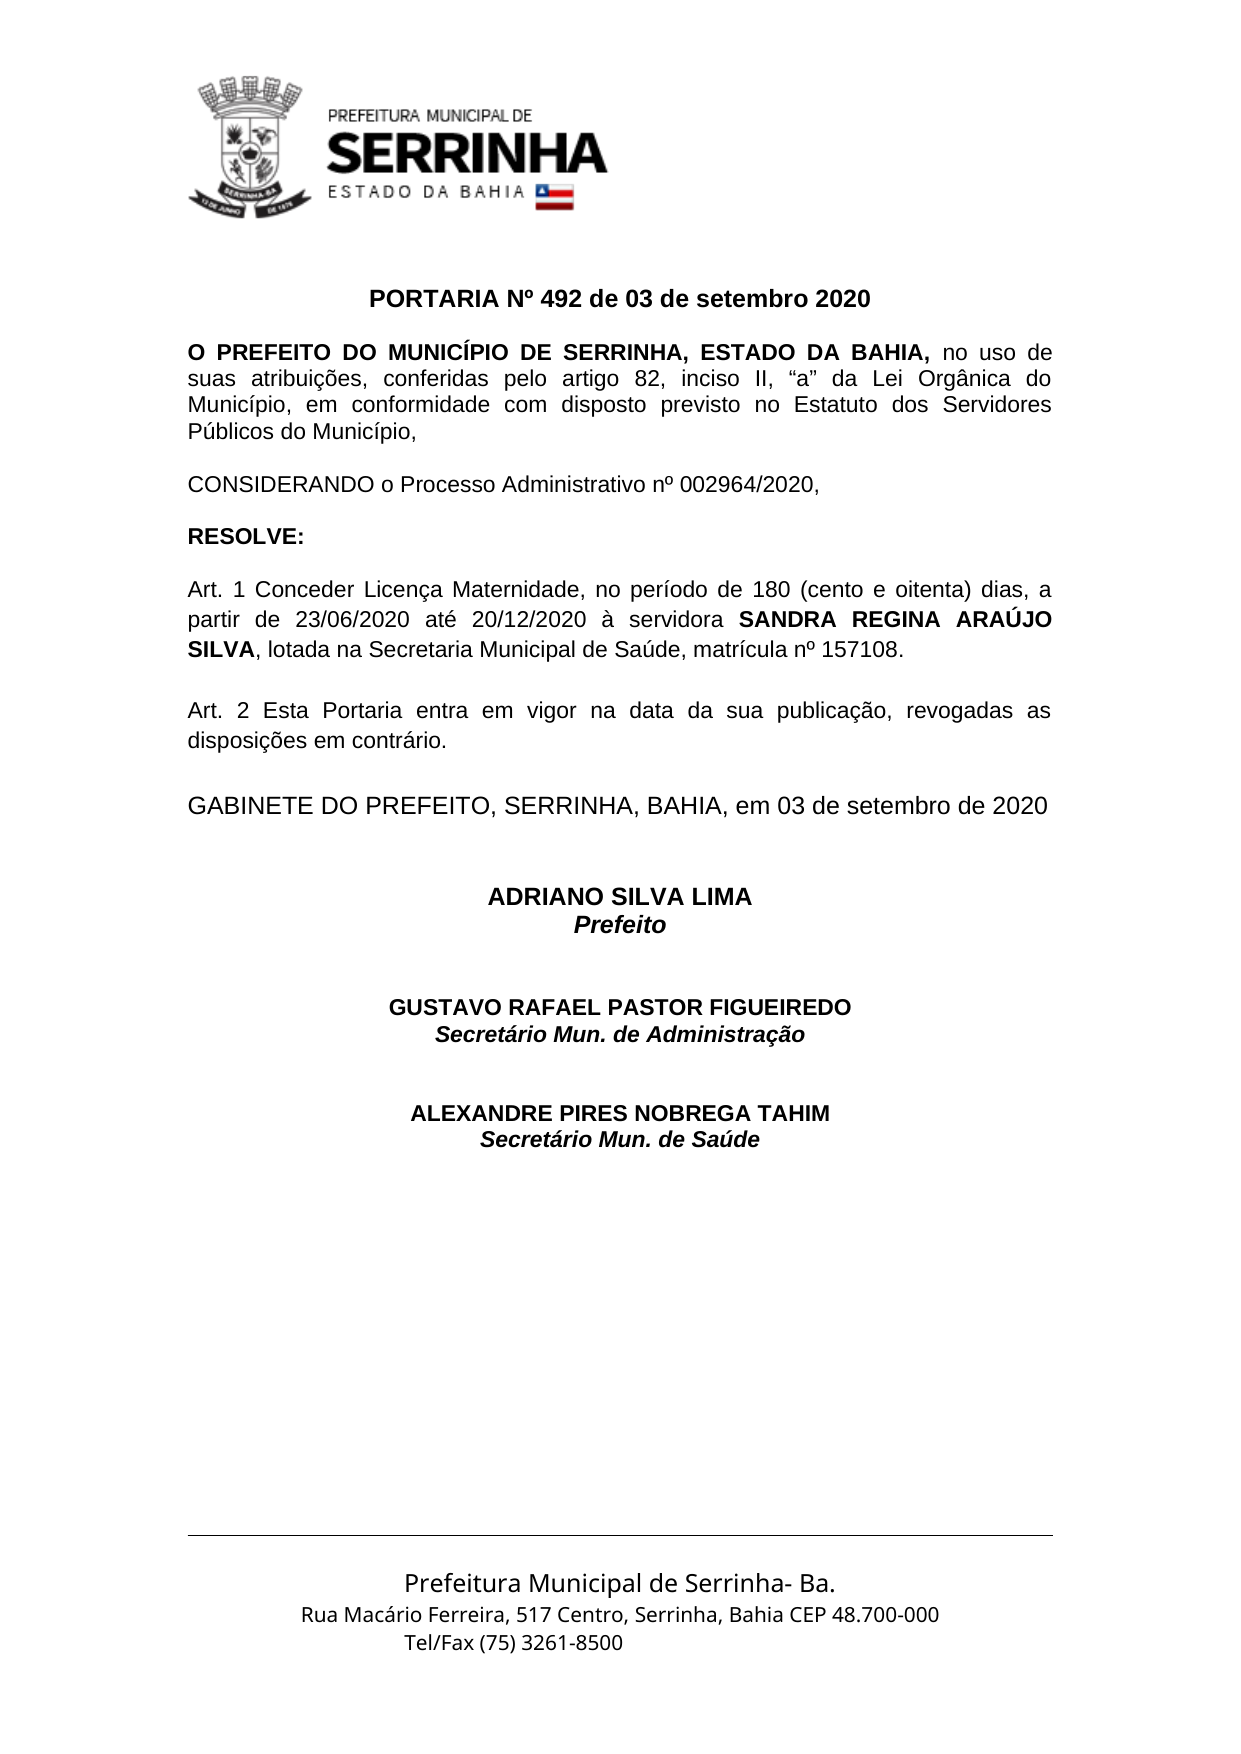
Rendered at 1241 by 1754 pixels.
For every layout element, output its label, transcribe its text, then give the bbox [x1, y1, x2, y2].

text Secretário Mun. de Administração [187, 1021, 1053, 1047]
text ADRIANO SILVA LIMA [187, 882, 1053, 911]
text PORTARIA Nº 492 de 03 de setembro 2020 [187, 284, 1053, 312]
text GUSTAVO RAFAEL PASTOR FIGUEIREDO [187, 994, 1053, 1021]
picture [187, 73, 609, 222]
text Secretário Mun. de Saúde [187, 1126, 1053, 1152]
text Prefeito [187, 911, 1053, 939]
text Art. 2 Esta Portaria entra em vigor na data da sua publicação, revogadas as disposições em contrário. [187, 697, 1053, 753]
text RESOLVE: [187, 523, 1053, 549]
text O PREFEITO DO MUNICÍPIO DE SERRINHA, ESTADO DA BAHIA, no uso de suas atribuições, conferidas pelo artigo 82, inciso II, “a” da Lei Orgânica do Município, em conformidade com disposto previsto no Estatuto dos Servidores Públicos do Município, [187, 339, 1053, 444]
text Art. 1 Conceder Licença Maternidade, no período de 180 (cento e oitenta) dias, a partir de 23/06/2020 até 20/12/2020 à servidora SANDRA REGINA ARAÚJO SILVA, lotada na Secretaria Municipal de Saúde, matrícula nº 157108. [187, 576, 1053, 663]
text ALEXANDRE PIRES NOBREGA TAHIM [187, 1100, 1053, 1126]
text GABINETE DO PREFEITO, SERRINHA, BAHIA, em 03 de setembro de 2020 [187, 791, 1053, 820]
text CONSIDERANDO o Processo Administrativo nº 002964/2020, [187, 471, 1053, 497]
